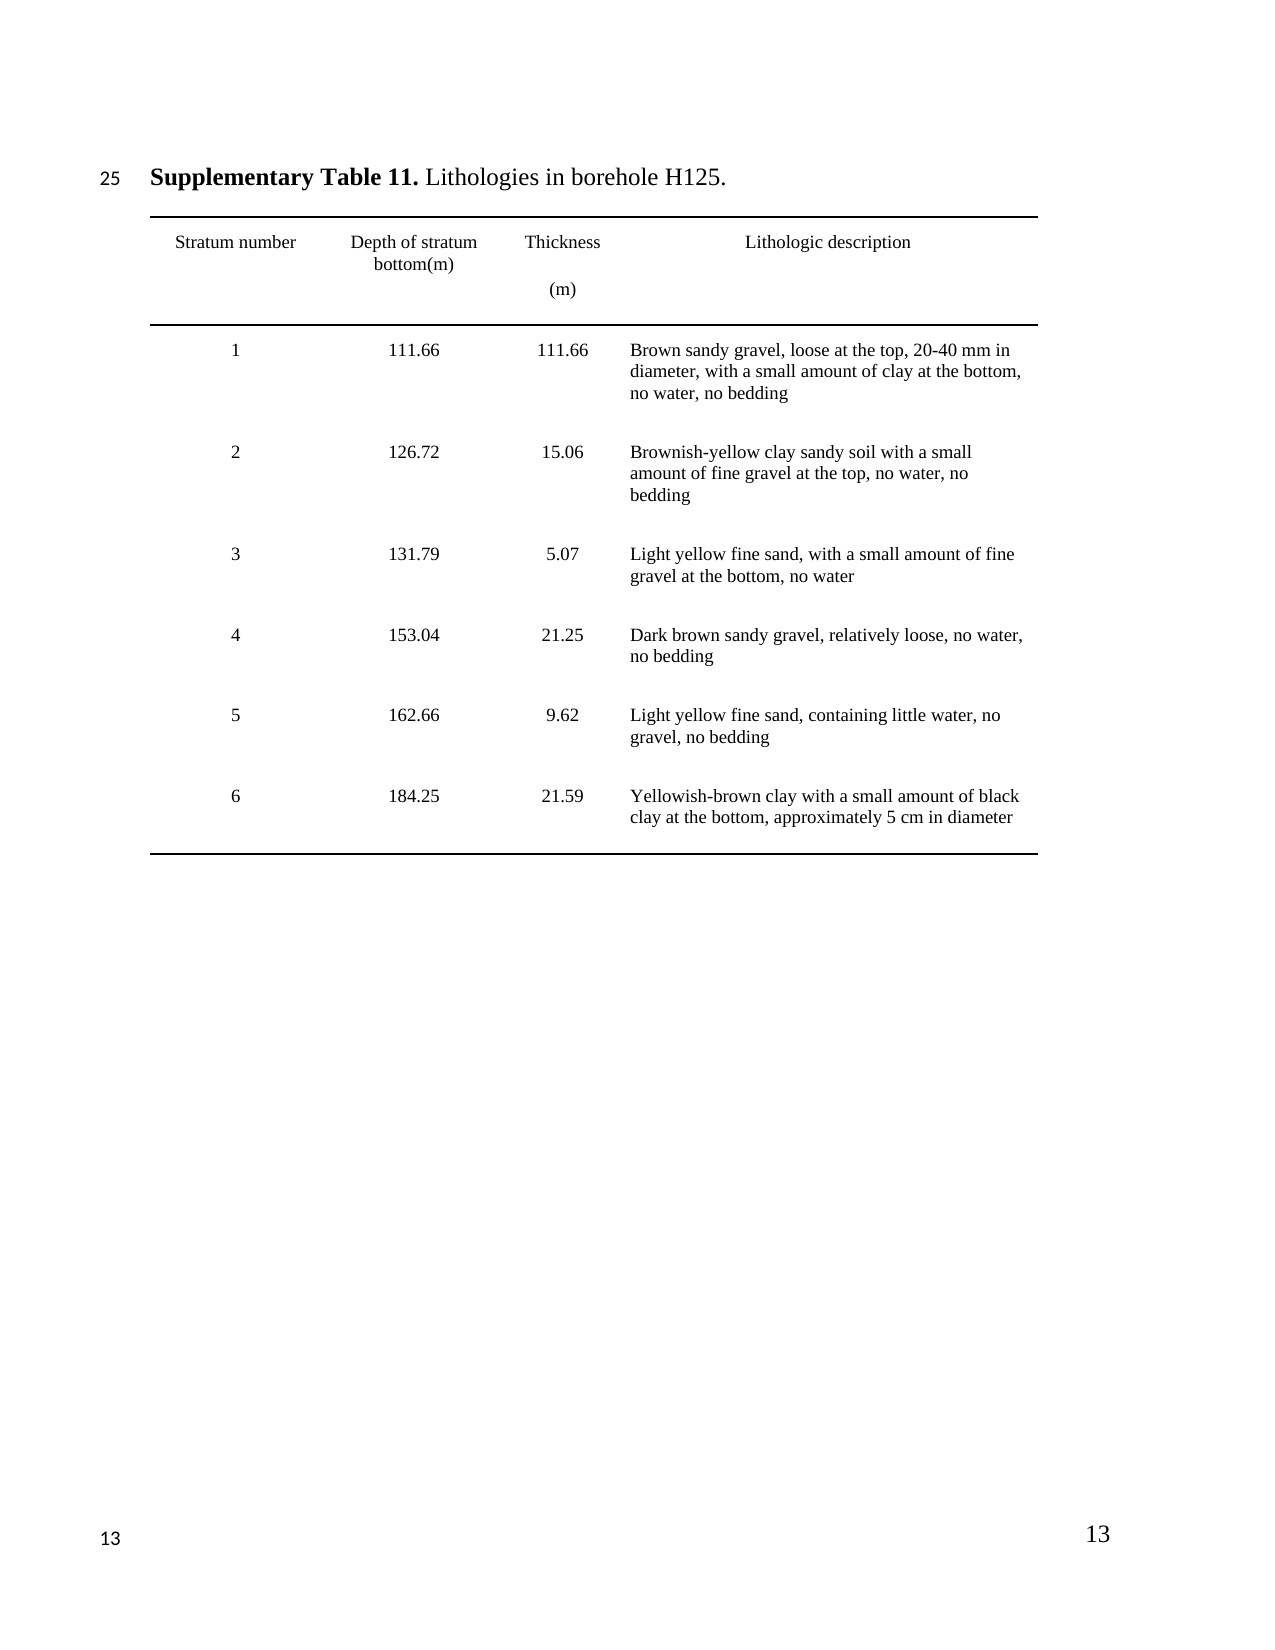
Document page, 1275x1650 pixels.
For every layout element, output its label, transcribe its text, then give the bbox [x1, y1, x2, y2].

table_cell 5 [150, 692, 321, 772]
table_cell Light yellow fine sand, containing little water, no gravel, no bedding [619, 692, 1038, 772]
table_cell Brown sandy gravel, loose at the top, 20-40 mm in diameter, with a small amount of clay at the bottom, no water, no bedding [619, 326, 1038, 428]
table_cell 2 [150, 428, 321, 530]
table_cell 1 [150, 326, 321, 428]
table_cell 111.66 [321, 326, 507, 428]
table_header Stratum number [150, 218, 321, 324]
table_cell 131.79 [321, 530, 507, 611]
table_cell 4 [150, 611, 321, 692]
table_cell Light yellow fine sand, with a small amount of fine gravel at the bottom, no water [619, 530, 1038, 611]
table_cell Brownish-yellow clay sandy soil with a small amount of fine gravel at the top, no water, no bedding [619, 428, 1038, 530]
text Supplementary Table 11. Lithologies in borehole H125. [150, 162, 1125, 191]
table_cell 184.25 [321, 772, 507, 853]
table_cell 3 [150, 530, 321, 611]
table_cell 21.59 [507, 772, 618, 853]
table_cell Dark brown sandy gravel, relatively loose, no water, no bedding [619, 611, 1038, 692]
table_cell 111.66 [507, 326, 618, 428]
table_cell 162.66 [321, 692, 507, 772]
table_cell 15.06 [507, 428, 618, 530]
table_header Depth of stratum bottom(m) [321, 218, 507, 324]
table_cell 9.62 [507, 692, 618, 772]
table_cell 126.72 [321, 428, 507, 530]
table_cell 6 [150, 772, 321, 853]
table_cell 153.04 [321, 611, 507, 692]
table_cell Yellowish-brown clay with a small amount of black clay at the bottom, approximately 5 cm in diameter [619, 772, 1038, 853]
table_header Lithologic description [619, 218, 1038, 324]
table_cell 21.25 [507, 611, 618, 692]
table_cell 5.07 [507, 530, 618, 611]
table_header Thickness (m) [507, 218, 618, 324]
